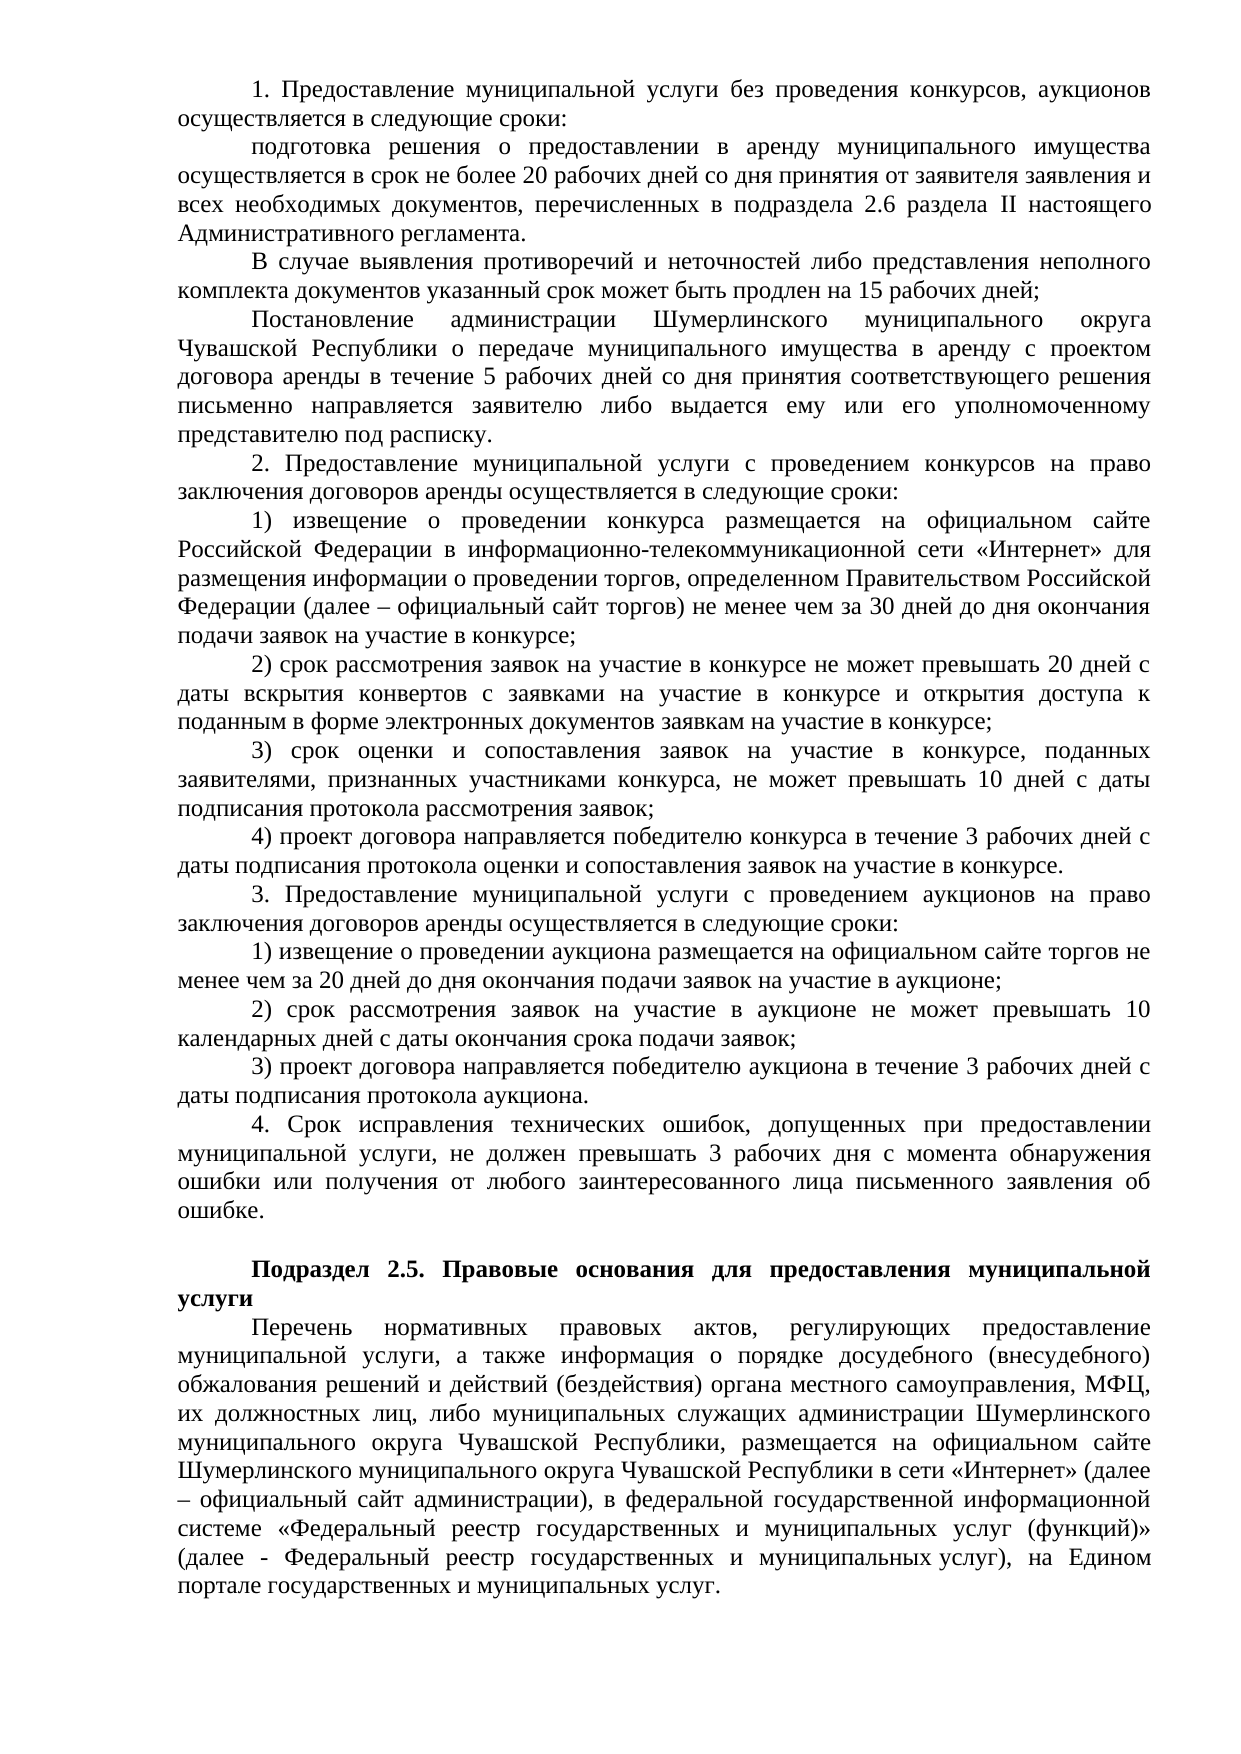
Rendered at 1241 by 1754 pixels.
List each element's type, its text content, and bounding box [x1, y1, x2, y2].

text подготовка решения о предоставлении в аренду муниципального имущества осуществляется в срок не более 20 рабочих дней со дня принятия от заявителя заявления и всех необходимых документов, перечисленных в подраздела 2.6 раздела II настоящего Административного регламента. [177, 131, 1152, 246]
text 2. Предоставление муниципальной услуги с проведением конкурсов на право заключения договоров аренды осуществляется в следующие сроки: [177, 448, 1152, 505]
text 2) срок рассмотрения заявок на участие в аукционе не может превышать 10 календарных дней с даты окончания срока подачи заявок; [177, 994, 1152, 1051]
text 4) проект договора направляется победителю конкурса в течение 3 рабочих дней с даты подписания протокола оценки и сопоставления заявок на участие в конкурсе. [177, 821, 1152, 879]
text 3) срок оценки и сопоставления заявок на участие в конкурсе, поданных заявителями, признанных участниками конкурса, не может превышать 10 дней с даты подписания протокола рассмотрения заявок; [177, 735, 1152, 821]
text 3. Предоставление муниципальной услуги с проведением аукционов на право заключения договоров аренды осуществляется в следующие сроки: [177, 879, 1152, 936]
text Постановление администрации Шумерлинского муниципального округа Чувашской Республики о передаче муниципального имущества в аренду с проектом договора аренды в течение 5 рабочих дней со дня принятия соответствующего решения письменно направляется заявителю либо выдается ему или его уполномоченному представителю под расписку. [177, 304, 1152, 448]
text Подраздел 2.5. Правовые основания для предоставления муниципальной услуги [177, 1254, 1152, 1312]
text 1. Предоставление муниципальной услуги без проведения конкурсов, аукционов осуществляется в следующие сроки: [177, 74, 1152, 131]
text В случае выявления противоречий и неточностей либо представления неполного комплекта документов указанный срок может быть продлен на 15 рабочих дней; [177, 246, 1152, 304]
text 1) извещение о проведении аукциона размещается на официальном сайте торгов не менее чем за 20 дней до дня окончания подачи заявок на участие в аукционе; [177, 936, 1152, 994]
text Перечень нормативных правовых актов, регулирующих предоставление муниципальной услуги, а также информация о порядке досудебного (внесудебного) обжалования решений и действий (бездействия) органа местного самоуправления, МФЦ, их должностных лиц, либо муниципальных служащих администрации Шумерлинского муниципального округа Чувашской Республики, размещается на официальном сайте Шумерлинского муниципального округа Чувашской Республики в сети «Интернет» (далее – официальный сайт администрации), в федеральной государственной информационной системе «Федеральный реестр государственных и муниципальных услуг (функций)» (далее - Федеральный реестр государственных и муниципальных услуг), на Едином портале государственных и муниципальных услуг. [177, 1312, 1152, 1599]
text 4. Срок исправления технических ошибок, допущенных при предоставлении муниципальной услуги, не должен превышать 3 рабочих дня с момента обнаружения ошибки или получения от любого заинтересованного лица письменного заявления об ошибке. [177, 1109, 1152, 1224]
text 2) срок рассмотрения заявок на участие в конкурсе не может превышать 20 дней с даты вскрытия конвертов с заявками на участие в конкурсе и открытия доступа к поданным в форме электронных документов заявкам на участие в конкурсе; [177, 649, 1152, 735]
text 1) извещение о проведении конкурса размещается на официальном сайте Российской Федерации в информационно-телекоммуникационной сети «Интернет» для размещения информации о проведении торгов, определенном Правительством Российской Федерации (далее – официальный сайт торгов) не менее чем за 30 дней до дня окончания подачи заявок на участие в конкурсе; [177, 505, 1152, 649]
text 3) проект договора направляется победителю аукциона в течение 3 рабочих дней с даты подписания протокола аукциона. [177, 1051, 1152, 1109]
